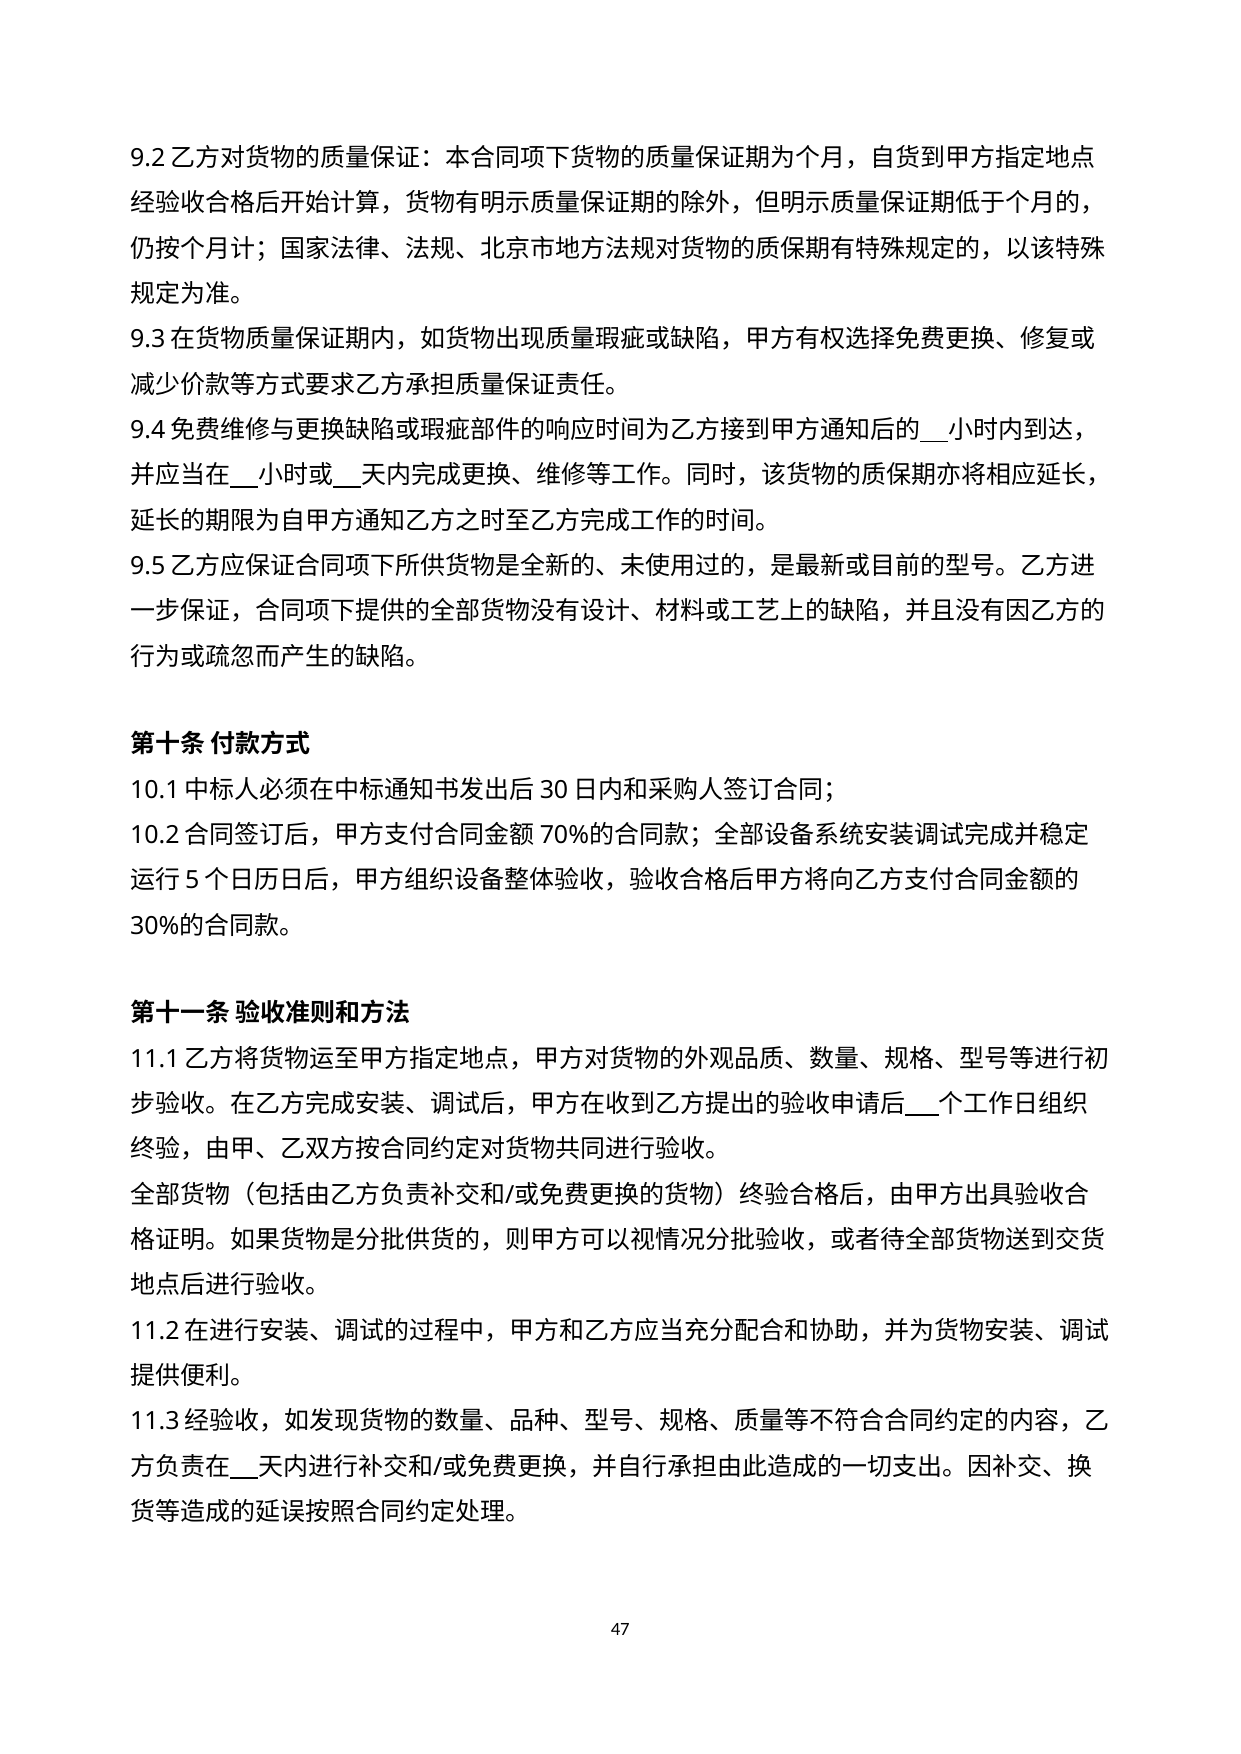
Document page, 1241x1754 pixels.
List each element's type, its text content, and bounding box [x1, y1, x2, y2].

text 10.2合同签订后，甲方支付合同金额70%的合同款；全部设备系统安装调试完成并稳定运行5个日历日后，甲方组织设备整体验收，验收合格后甲方将向乙方支付合同金额的30%的合同款。 [130, 814, 1110, 941]
text 9.2乙方对货物的质量保证：本合同项下货物的质量保证期为个月，自货到甲方指定地点经验收合格后开始计算，货物有明示质量保证期的除外，但明示质量保证期低于个月的，仍按个月计；国家法律、法规、北京市地方法规对货物的质保期有特殊规定的，以该特殊规定为准。 [130, 138, 1110, 310]
text 第十一条 验收准则和方法 [130, 993, 1110, 1029]
text 全部货物（包括由乙方负责补交和/或免费更换的货物）终验合格后，由甲方出具验收合格证明。如果货物是分批供货的，则甲方可以视情况分批验收，或者待全部货物送到交货地点后进行验收。 [130, 1174, 1110, 1301]
text 11.3经验收，如发现货物的数量、品种、型号、规格、质量等不符合合同约定的内容，乙方负责在 天内进行补交和/或免费更换，并自行承担由此造成的一切支出。因补交、换货等造成的延误按照合同约定处理。 [130, 1401, 1110, 1528]
text 9.5乙方应保证合同项下所供货物是全新的、未使用过的，是最新或目前的型号。乙方进一步保证，合同项下提供的全部货物没有设计、材料或工艺上的缺陷，并且没有因乙方的行为或疏忽而产生的缺陷。 [130, 545, 1110, 672]
text 11.1乙方将货物运至甲方指定地点，甲方对货物的外观品质、数量、规格、型号等进行初步验收。在乙方完成安装、调试后，甲方在收到乙方提出的验收申请后 个工作日组织终验，由甲、乙双方按合同约定对货物共同进行验收。 [130, 1038, 1110, 1165]
text 9.3在货物质量保证期内，如货物出现质量瑕疵或缺陷，甲方有权选择免费更换、修复或减少价款等方式要求乙方承担质量保证责任。 [130, 319, 1110, 400]
text 9.4免费维修与更换缺陷或瑕疵部件的响应时间为乙方接到甲方通知后的 小时内到达，并应当在 小时或 天内完成更换、维修等工作。同时，该货物的质保期亦将相应延长，延长的期限为自甲方通知乙方之时至乙方完成工作的时间。 [130, 409, 1110, 536]
text 第十条 付款方式 [130, 724, 1110, 760]
text 11.2在进行安装、调试的过程中，甲方和乙方应当充分配合和协助，并为货物安装、调试提供便利。 [130, 1310, 1110, 1392]
text 10.1中标人必须在中标通知书发出后30日内和采购人签订合同； [130, 769, 1110, 805]
